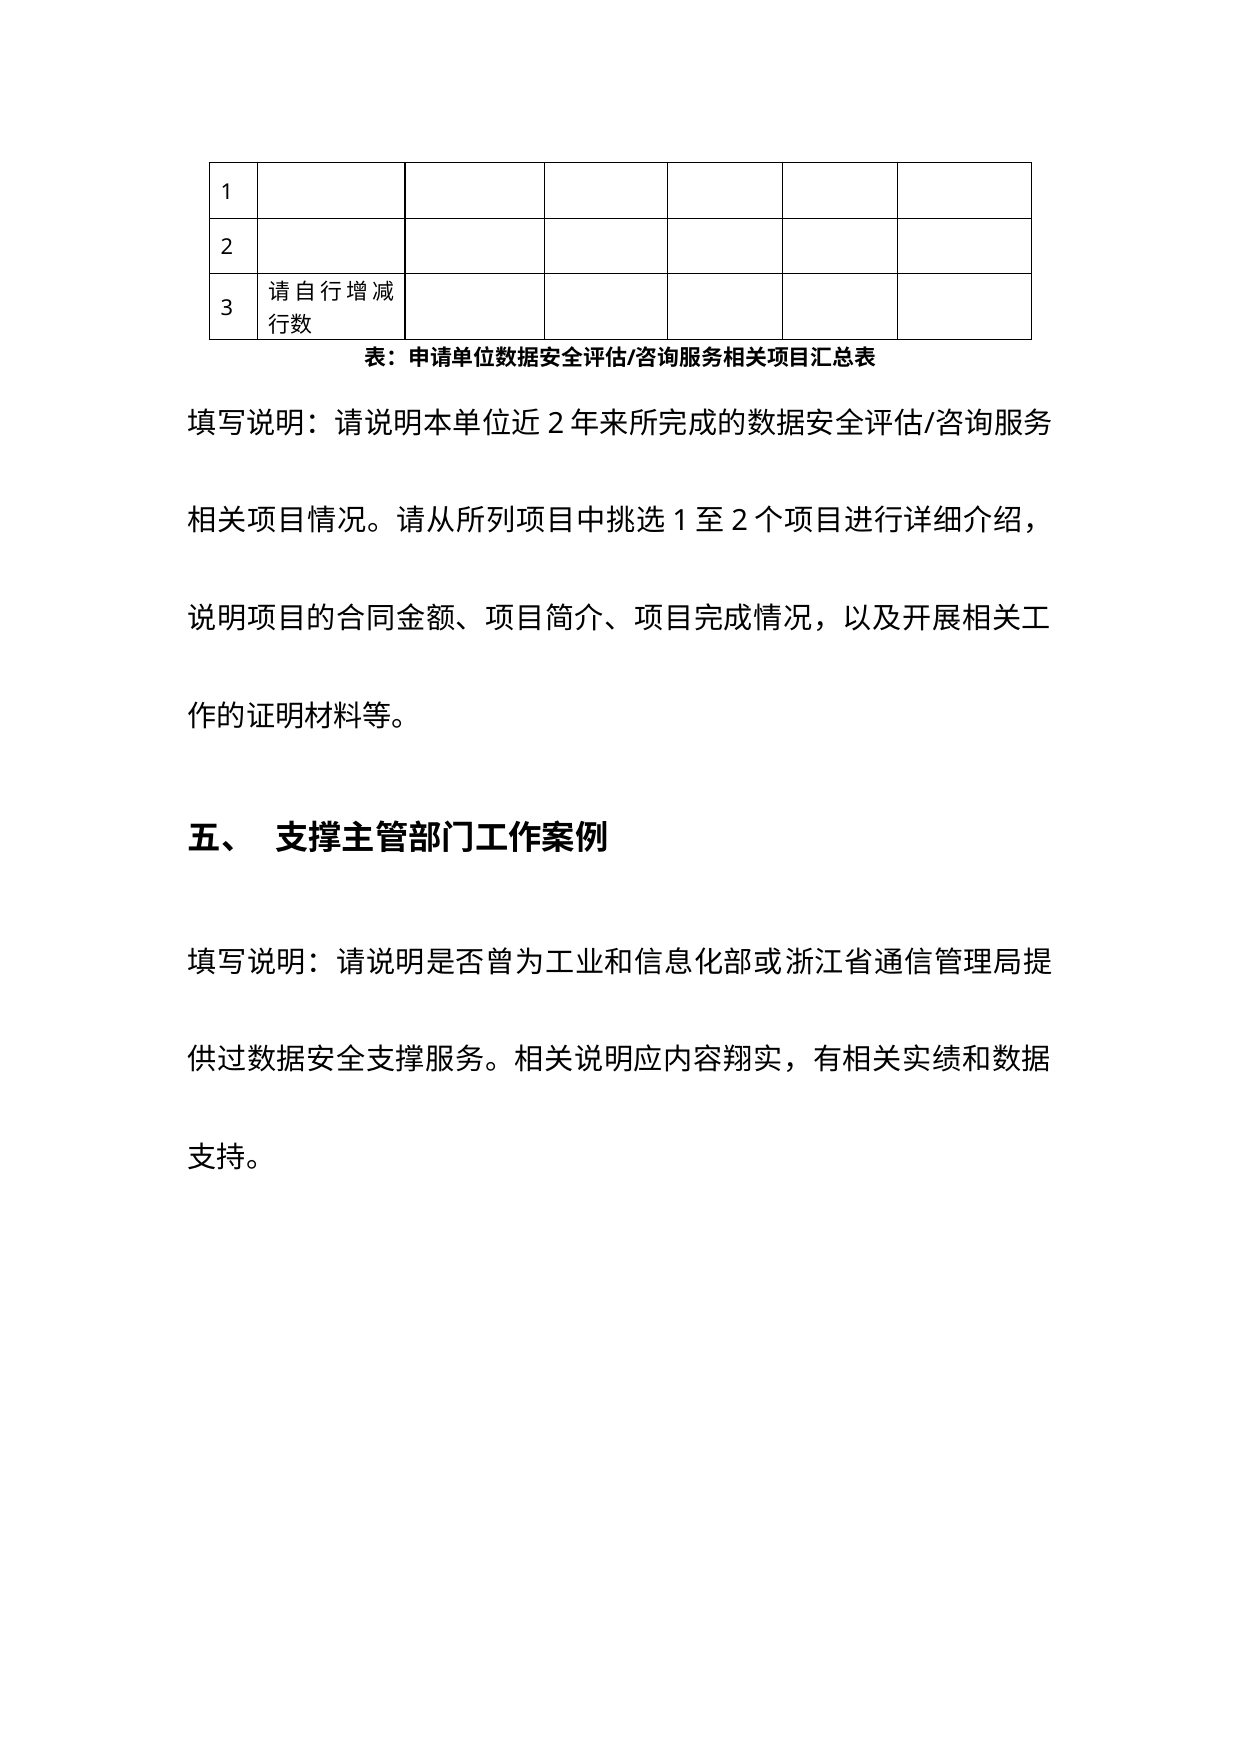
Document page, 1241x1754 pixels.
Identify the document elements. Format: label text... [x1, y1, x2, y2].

table_cell [545, 163, 667, 218]
table_cell [668, 163, 782, 218]
table_cell [783, 219, 897, 273]
table_cell [545, 219, 667, 273]
table_cell [898, 274, 1031, 339]
table_cell 请自行增减行数 [258, 274, 404, 339]
table_cell [258, 163, 404, 218]
table_cell [406, 274, 544, 339]
table_cell [898, 163, 1031, 218]
table_cell [783, 274, 897, 339]
table_cell [406, 163, 544, 218]
text 表：申请单位数据安全评估/咨询服务相关项目汇总表 [187, 340, 1053, 372]
table_cell [210, 274, 257, 339]
text 填写说明：请说明本单位近2年来所完成的数据安全评估/咨询服务相关项目情况。请从所列项目中挑选1至2个项目进行详细介绍，说明项目的合同金额、项目简介、项目完成情况，以及开展相关工作的证明材料等。 [187, 388, 1053, 746]
text 填写说明：请说明是否曾为工业和信息化部或浙江省通信管理局提供过数据安全支撑服务。相关说明应内容翔实，有相关实绩和数据支持。 [187, 927, 1053, 1187]
table_cell [210, 163, 257, 218]
subtitle 支撑主管部门工作案例 [187, 802, 1053, 867]
table_cell [898, 219, 1031, 273]
table_cell [545, 274, 667, 339]
table_cell [783, 163, 897, 218]
table_cell [668, 219, 782, 273]
table_cell [258, 219, 404, 273]
table_cell [210, 219, 257, 273]
table_cell [668, 274, 782, 339]
table_cell [406, 219, 544, 273]
